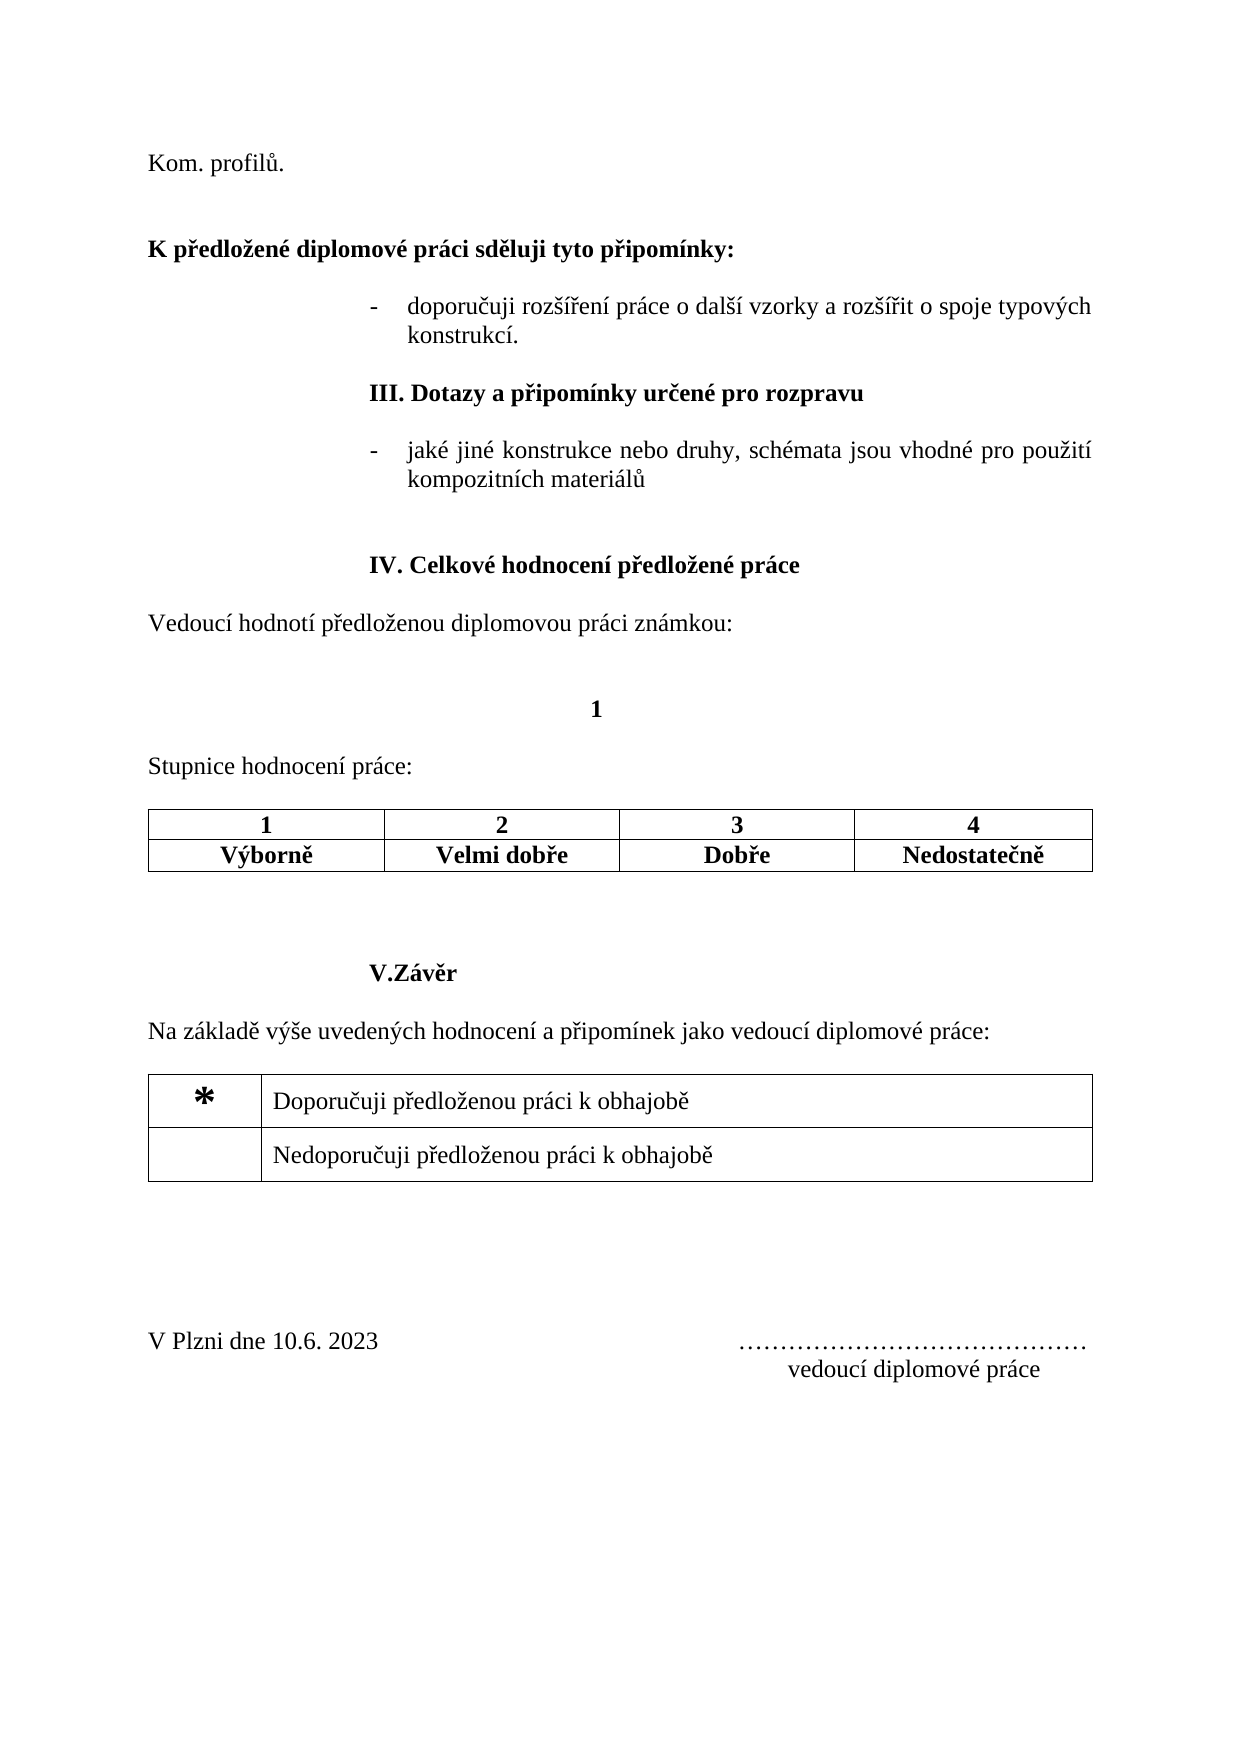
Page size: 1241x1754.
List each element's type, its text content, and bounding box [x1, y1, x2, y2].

list jaké jiné konstrukce nebo druhy, schémata jsou vhodné pro použití kompozitních materiálů [369, 435, 1093, 493]
text V.Závěr [369, 958, 1093, 987]
table_cell Dobře [620, 840, 854, 871]
table_header * [149, 1075, 261, 1127]
table_cell Nedoporučuji předloženou práci k obhajobě [262, 1128, 1092, 1181]
text IV. Celkové hodnocení předložené práce [369, 550, 1093, 579]
text 1 [148, 694, 1093, 723]
text vedoucí diplomové práce [148, 1354, 1093, 1383]
table_header Doporučuji předloženou práci k obhajobě [262, 1075, 1092, 1127]
text Vedoucí hodnotí předloženou diplomovou práci známkou: [148, 608, 1093, 636]
table_header 3 [620, 810, 854, 839]
table_cell Nedostatečně [855, 840, 1092, 871]
table_cell [149, 1128, 261, 1181]
text III. Dotazy a připomínky určené pro rozpravu [369, 378, 1093, 406]
table_cell Velmi dobře [385, 840, 619, 871]
table_cell Výborně [149, 840, 384, 871]
text Na základě výše uvedených hodnocení a připomínek jako vedoucí diplomové práce: [148, 1016, 1093, 1045]
text Kom. profilů. [148, 148, 1093, 176]
list doporučuji rozšíření práce o další vzorky a rozšířit o spoje typových konstrukcí. [369, 291, 1093, 349]
text Stupnice hodnocení práce: [148, 751, 1093, 780]
table_header 1 [149, 810, 384, 839]
text K předložené diplomové práci sděluji tyto připomínky: [148, 234, 1093, 263]
table_header 4 [855, 810, 1092, 839]
text V Plzni dne 10.6. 2023 …………………………………… [148, 1326, 1093, 1354]
table_header 2 [385, 810, 619, 839]
